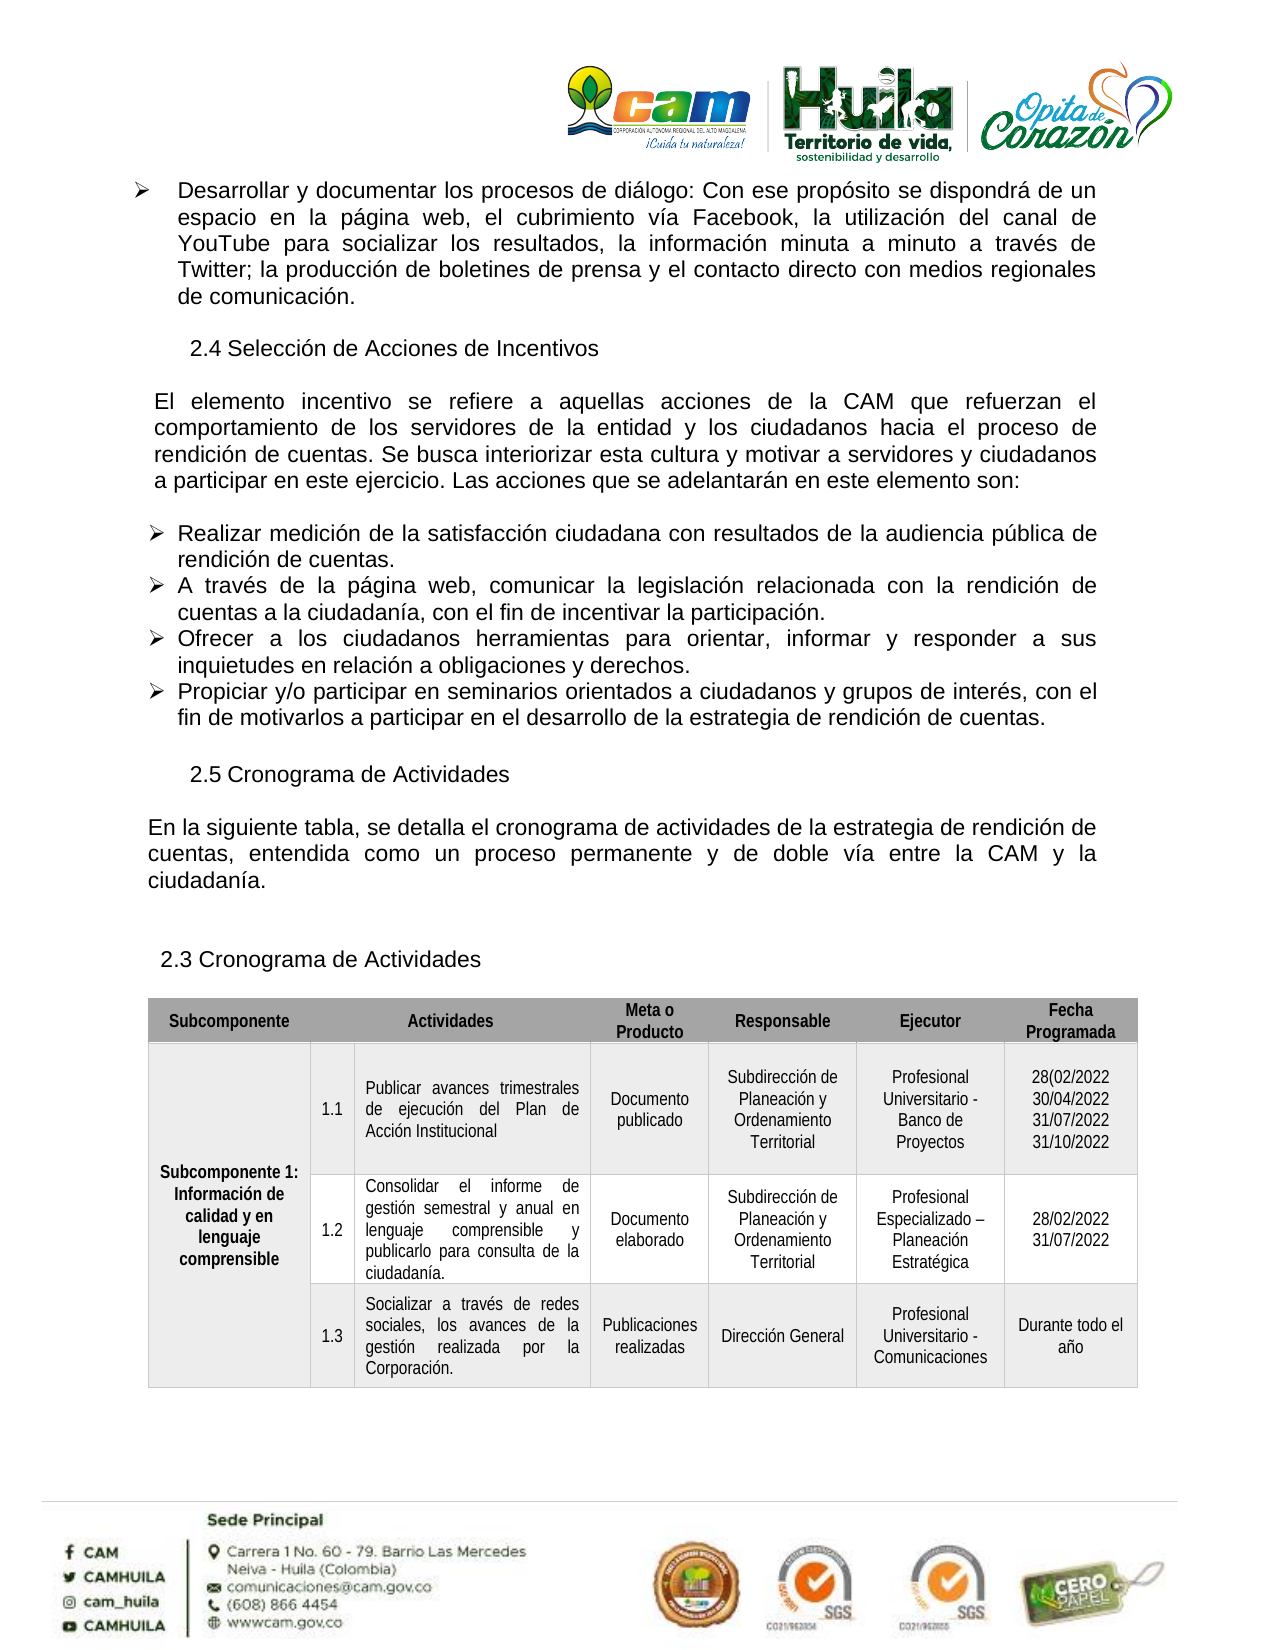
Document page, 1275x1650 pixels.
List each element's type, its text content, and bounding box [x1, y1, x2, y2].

table_header Actividades [311, 999, 590, 1042]
table_cell Publicar avances trimestrales de ejecución del Plan de Acción Institucional [355, 1044, 590, 1174]
text El elemento incentivo se refiere a aquellas acciones de la CAM que refuerzan el comportamiento de los servidores de la entidad y los ciudadanos hacia el proceso de rendición de cuentas. Se busca interiorizar esta cultura y motivar a servidores y ciudadanos a participar en este ejercicio. Las acciones que se adelantarán en este elemento son: [154, 388, 1098, 493]
text En la siguiente tabla, se detalla el cronograma de actividades de la estrategia de rendición de cuentas, entendida como un proceso permanente y de doble vía entre la CAM y la ciudadanía. [148, 814, 1098, 893]
table_cell Profesional Universitario - Comunicaciones [857, 1284, 1004, 1387]
table_cell Publicaciones realizadas [591, 1284, 708, 1387]
table_header Fecha Programada [1005, 999, 1137, 1042]
subtitle Cronograma de Actividades [189, 761, 1098, 787]
table_cell Durante todo el año [1005, 1284, 1137, 1387]
table_cell Documento publicado [591, 1044, 708, 1174]
table_header Responsable [709, 999, 856, 1042]
list Propiciar y/o participar en seminarios orientados a ciudadanos y grupos de interés, con el fin de motivarlos a participar en el desarrollo de la estrategia de rendición de cuentas. [148, 678, 1098, 731]
table_cell Subdirección de Planeación y Ordenamiento Territorial [709, 1044, 856, 1174]
table_cell Socializar a través de redes sociales, los avances de la gestión realizada por la Corporación. [355, 1284, 590, 1387]
list A través de la página web, comunicar la legislación relacionada con la rendición de cuentas a la ciudadanía, con el fin de incentivar la participación. [148, 572, 1098, 625]
text 2.3 Cronograma de Actividades [154, 946, 1098, 972]
table_header Ejecutor [857, 999, 1004, 1042]
table_cell 28/02/2022 31/07/2022 [1005, 1175, 1137, 1283]
picture [550, 33, 1193, 177]
table_cell Profesional Especializado – Planeación Estratégica [857, 1175, 1004, 1283]
table_cell Documento elaborado [591, 1175, 708, 1283]
picture [40, 1501, 1176, 1647]
table_header Meta o Producto [591, 999, 708, 1042]
table_cell Consolidar el informe de gestión semestral y anual en lenguaje comprensible y publicarlo para consulta de la ciudadanía. [355, 1175, 590, 1283]
table_header Subcomponente [149, 999, 310, 1042]
table_cell Subdirección de Planeación y Ordenamiento Territorial [709, 1175, 856, 1283]
list Ofrecer a los ciudadanos herramientas para orientar, informar y responder a sus inquietudes en relación a obligaciones y derechos. [148, 625, 1098, 678]
table_cell Dirección General [709, 1284, 856, 1387]
table_cell Profesional Universitario - Banco de Proyectos [857, 1044, 1004, 1174]
table_cell 1.3 [311, 1284, 354, 1387]
list Realizar medición de la satisfacción ciudadana con resultados de la audiencia pública de rendición de cuentas. [148, 520, 1098, 572]
table_cell 1.2 [311, 1175, 354, 1283]
table_cell 28(02/2022 30/04/2022 31/07/2022 31/10/2022 [1005, 1044, 1137, 1174]
list Desarrollar y documentar los procesos de diálogo: Con ese propósito se dispondrá de un espacio en la página web, el cubrimiento vía Facebook, la utilización del canal de YouTube para socializar los resultados, la información minuta a minuto a través de Twitter; la producción de boletines de prensa y el contacto directo con medios regionales de comunicación. [133, 177, 1098, 309]
list Selección de Acciones de Incentivos [189, 335, 1098, 362]
table_cell 1.1 [311, 1044, 354, 1174]
table_cell Subcomponente 1: Información de calidad y en lenguaje comprensible [149, 1044, 310, 1387]
